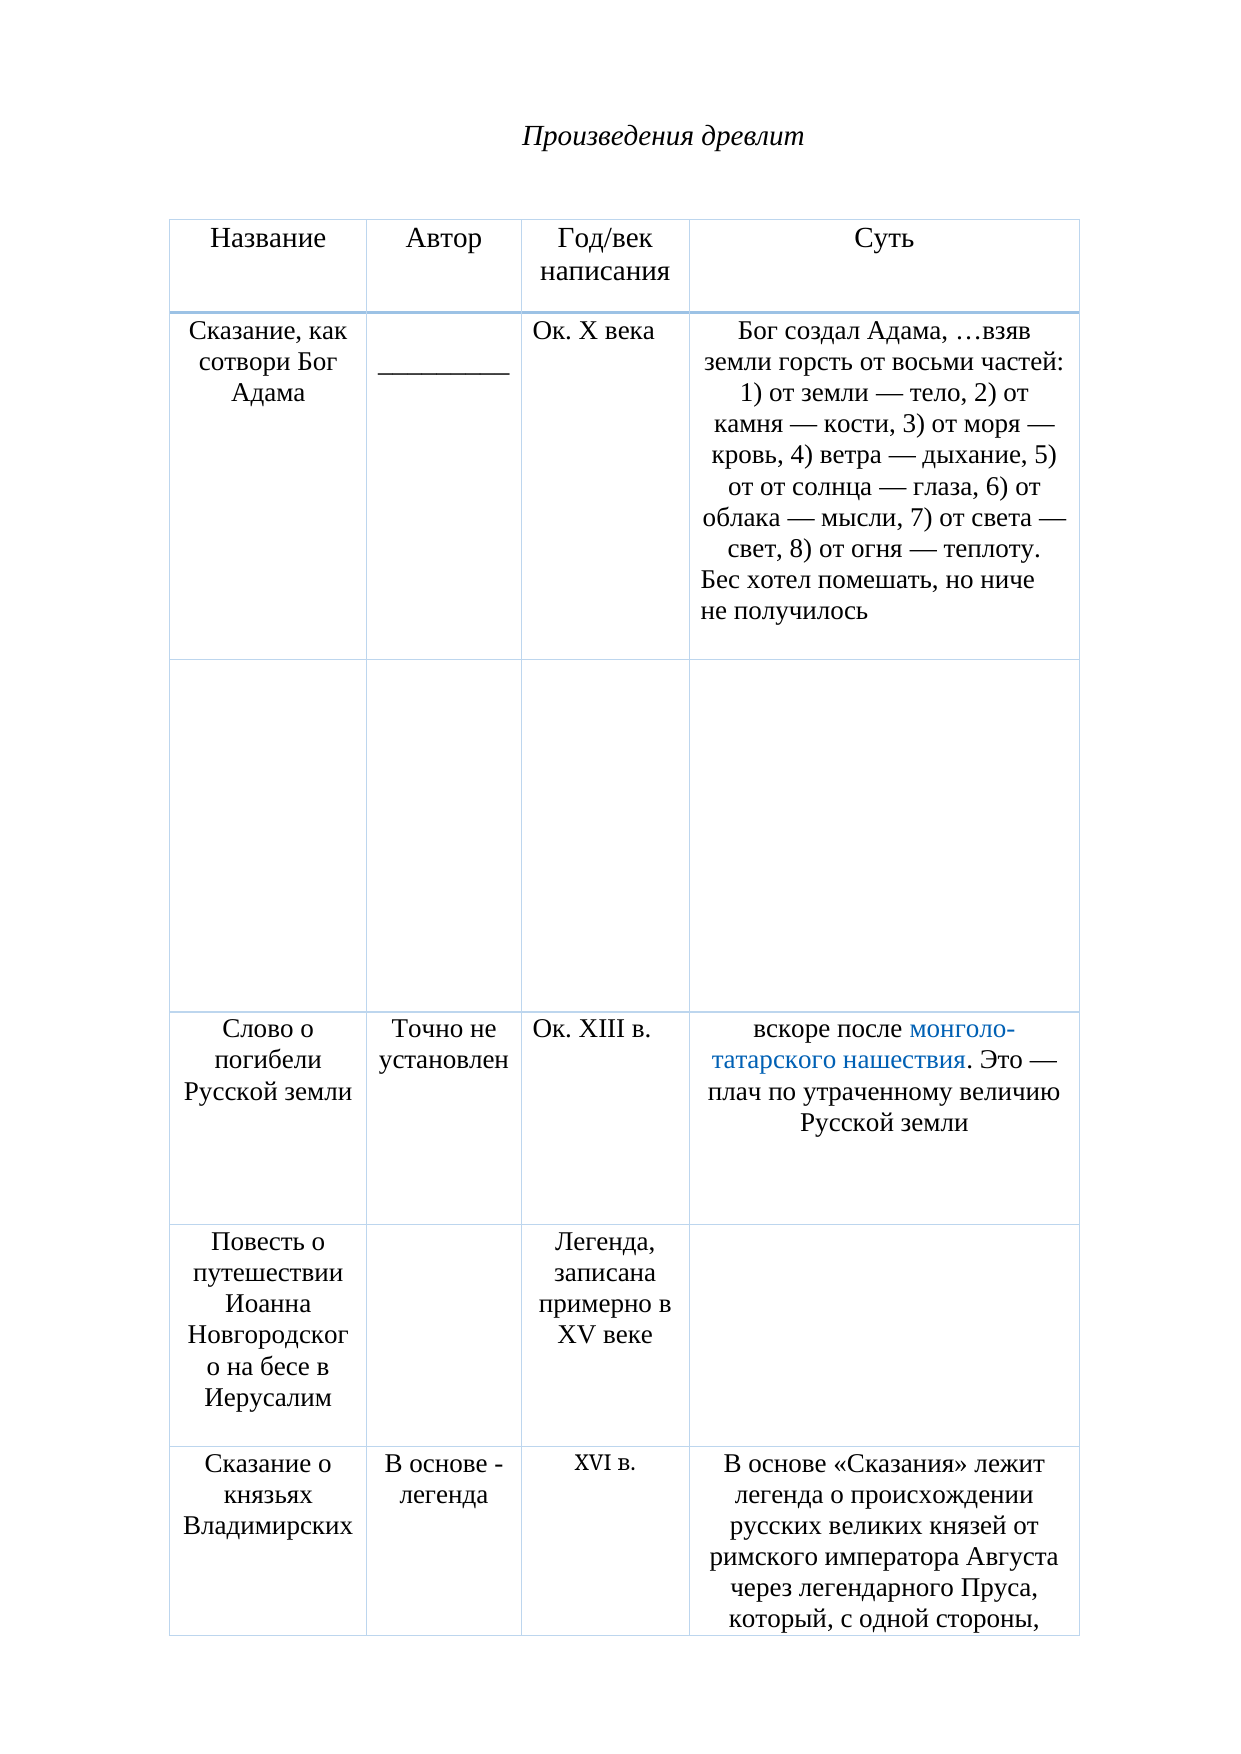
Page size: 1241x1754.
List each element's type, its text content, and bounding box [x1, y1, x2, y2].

table_cell [690, 1225, 1079, 1446]
table_cell [690, 660, 1079, 1011]
table_header Название [170, 220, 366, 311]
table_cell В основе - легенда [367, 1447, 521, 1635]
table_cell Легенда, записана примерно в XV веке [522, 1225, 689, 1446]
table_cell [690, 1447, 1079, 1635]
table_cell _________ [367, 314, 521, 659]
table_cell Бог создал Адама, …взяв земли горсть от восьми частей: 1) от земли — тело, 2) от камня — кости, 3) от моря — кровь, 4) ветра — дыхание, 5) от от солнца — глаза, 6) от облака — мысли, 7) от света — свет, 8) от огня — теплоту. Бес хотел помешать, но ниче не получилось [690, 314, 1079, 659]
table_header Суть [690, 220, 1079, 311]
table_cell Сказание, как сотвори Бог Адама [170, 314, 366, 659]
table_header Автор [367, 220, 521, 311]
table_cell [170, 660, 366, 1011]
table_cell Точно не установлен [367, 1013, 521, 1224]
table_cell [367, 1225, 521, 1446]
table_cell [367, 660, 521, 1011]
table_cell Ок. X века [522, 314, 689, 659]
table_cell Ок. XIII в. [522, 1013, 689, 1224]
table_cell Слово о погибели Русской земли [170, 1013, 366, 1224]
table_cell Повесть о путешествии Иоанна Новгородского на бесе в Иерусалим [170, 1225, 366, 1446]
table_cell вскоре после монголо-татарского нашествия. Это — плач по утраченному величию Русской земли [690, 1013, 1079, 1224]
table_cell [522, 660, 689, 1011]
text Произведения древлит [177, 118, 1152, 152]
table_header Год/век написания [522, 220, 689, 311]
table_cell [170, 1447, 366, 1635]
table_cell XVI в. [522, 1447, 689, 1635]
